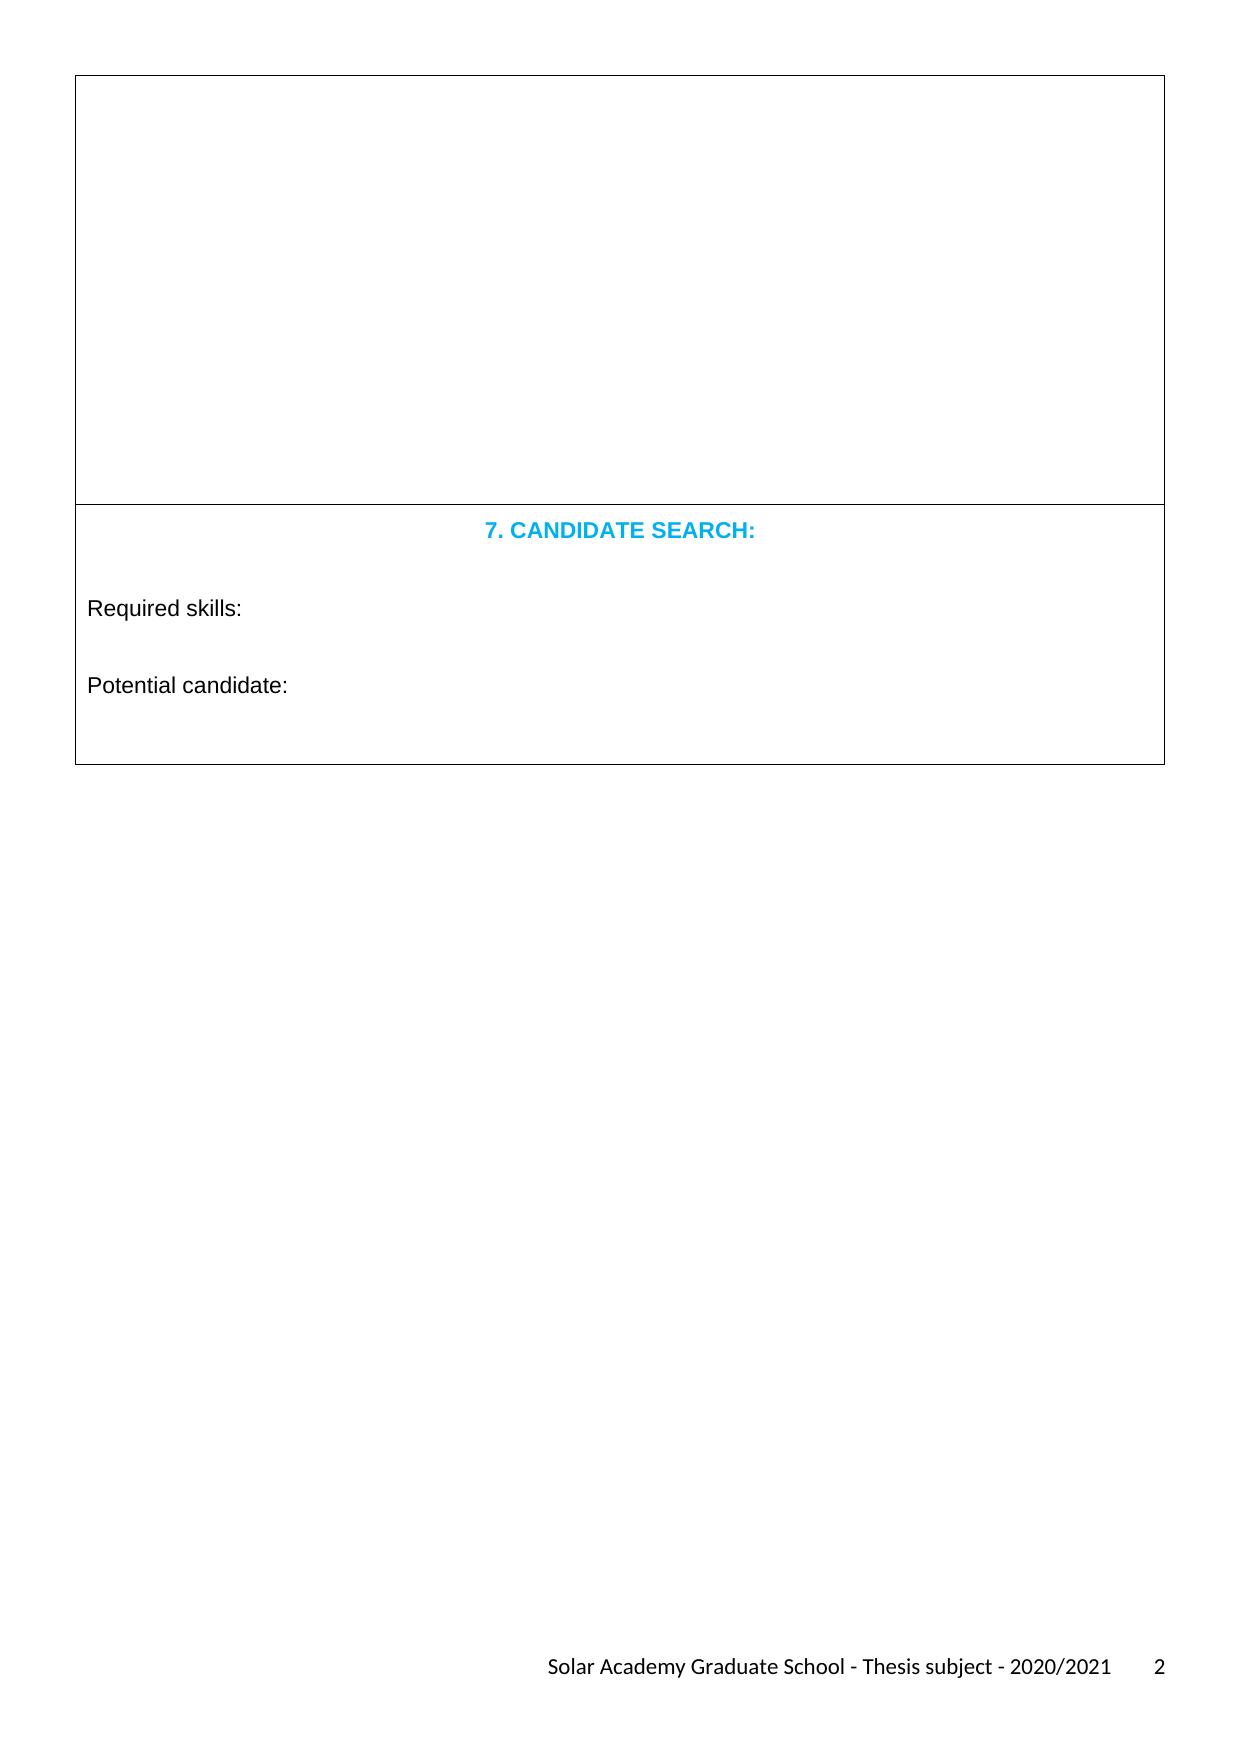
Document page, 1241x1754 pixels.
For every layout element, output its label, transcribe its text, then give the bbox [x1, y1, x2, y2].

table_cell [76, 76, 1164, 503]
table_cell 7. CANDIDATE SEARCH: Required skills: Potential candidate: [76, 505, 1164, 763]
